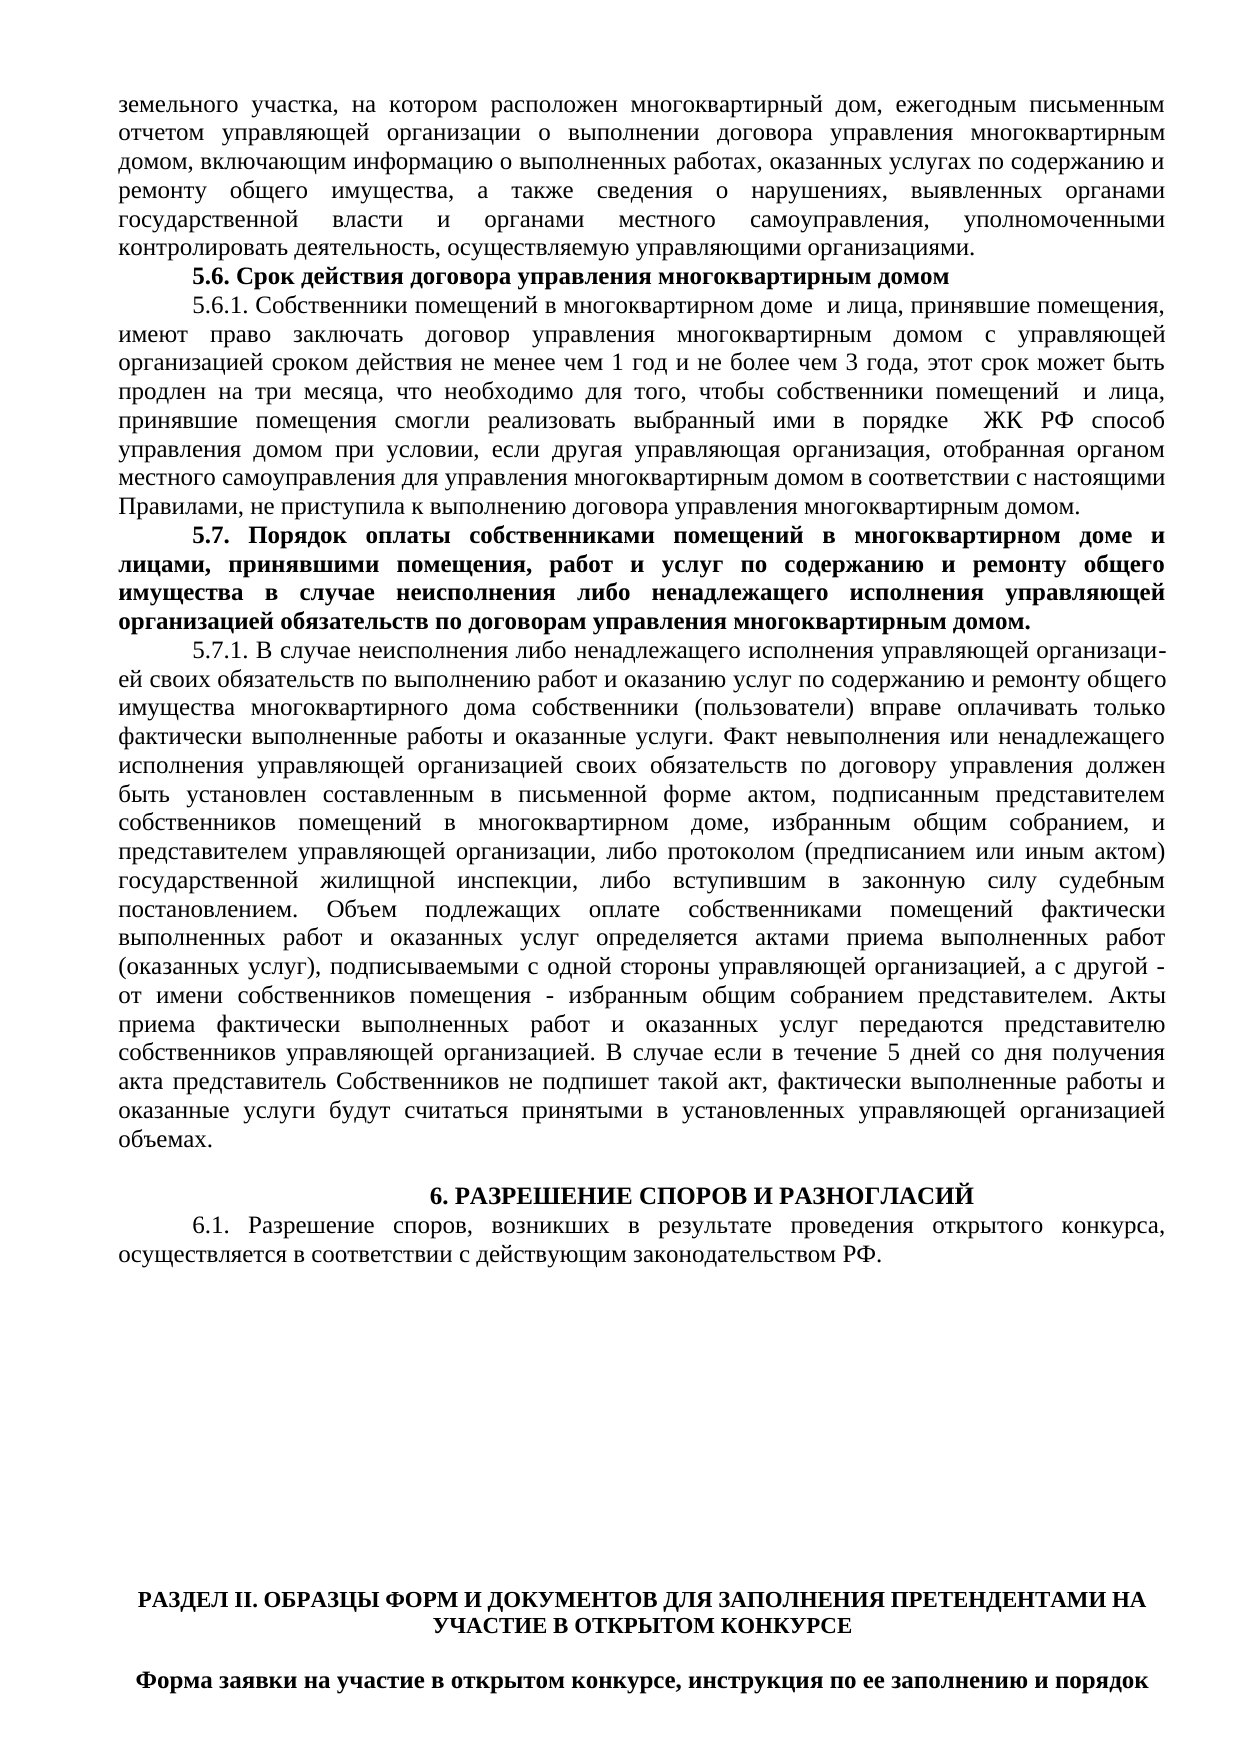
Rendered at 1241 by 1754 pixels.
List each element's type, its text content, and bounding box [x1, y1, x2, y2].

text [118, 89, 1166, 261]
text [118, 1665, 1166, 1694]
text 6. РАЗРЕШЕНИЕ СПОРОВ И РАЗНОГЛАСИЙ [118, 1181, 1166, 1210]
text 5.6. Срок действия договора управления многоквартирным домом [118, 261, 1166, 290]
text РАЗДЕЛ II. ОБРАЗЦЫ ФОРМ И ДОКУМЕНТОВ ДЛЯ ЗАПОЛНЕНИЯ ПРЕТЕНДЕНТАМИ НА УЧАСТИЕ В ОТКРЫТОМ КОНКУРСЕ [118, 1586, 1166, 1639]
text 5.6.1. Собственники помещений в многоквартирном доме и лица, принявшие помещения, имеют право заключать договор управления многоквартирным домом с управляющей организацией сроком действия не менее чем 1 год и не более чем 3 года, этот срок может быть продлен на три месяца, что необходимо для того, чтобы собственники помещений и лица, принявшие помещения смогли реализовать выбранный ими в порядке ЖК РФ способ управления домом при условии, если другая управляющая организация, отобранная органом местного самоуправления для управления многоквартирным домом в соответствии с настоящими Правилами, не приступила к выполнению договора управления многоквартирным домом. [118, 290, 1166, 520]
text 6.1. Разрешение споров, возникших в результате проведения открытого конкурса, осуществляется в соответствии с действующим законодательством РФ. [118, 1210, 1166, 1267]
text 5.7.1. В случае неисполнения либо ненадлежащего исполнения управляющей организацией своих обязательств по выполнению работ и оказанию услуг по содержанию и ремонту общего имущества многоквартирного дома собственники (пользователи) вправе оплачивать только фактически выполненные работы и оказанные услуги. Факт невыполнения или ненадлежащего исполнения управляющей организацией своих обязательств по договору управления должен быть установлен составленным в письменной форме актом, подписанным представителем собственников помещений в многоквартирном доме, избранным общим собранием, и представителем управляющей организации, либо протоколом (предписанием или иным актом) государственной жилищной инспекции, либо вступившим в законную силу судебным постановлением. Объем подлежащих оплате собственниками помещений фактически выполненных работ и оказанных услуг определяется актами приема выполненных работ (оказанных услуг), подписываемыми с одной стороны управляющей организацией, а с другой - от имени собственников помещения - избранным общим собранием представителем. Акты приема фактически выполненных работ и оказанных услуг передаются представителю собственников управляющей организацией. В случае если в течение 5 дней со дня получения акта представитель Собственников не подпишет такой акт, фактически выполненные работы и оказанные услуги будут считаться принятыми в установленных управляющей организацией объемах. [118, 635, 1166, 1152]
text 5.7. Порядок оплаты собственниками помещений в многоквартирном доме и лицами, принявшими помещения, работ и услуг по содержанию и ремонту общего имущества в случае неисполнения либо ненадлежащего исполнения управляющей организацией обязательств по договорам управления многоквартирным домом. [118, 520, 1166, 635]
